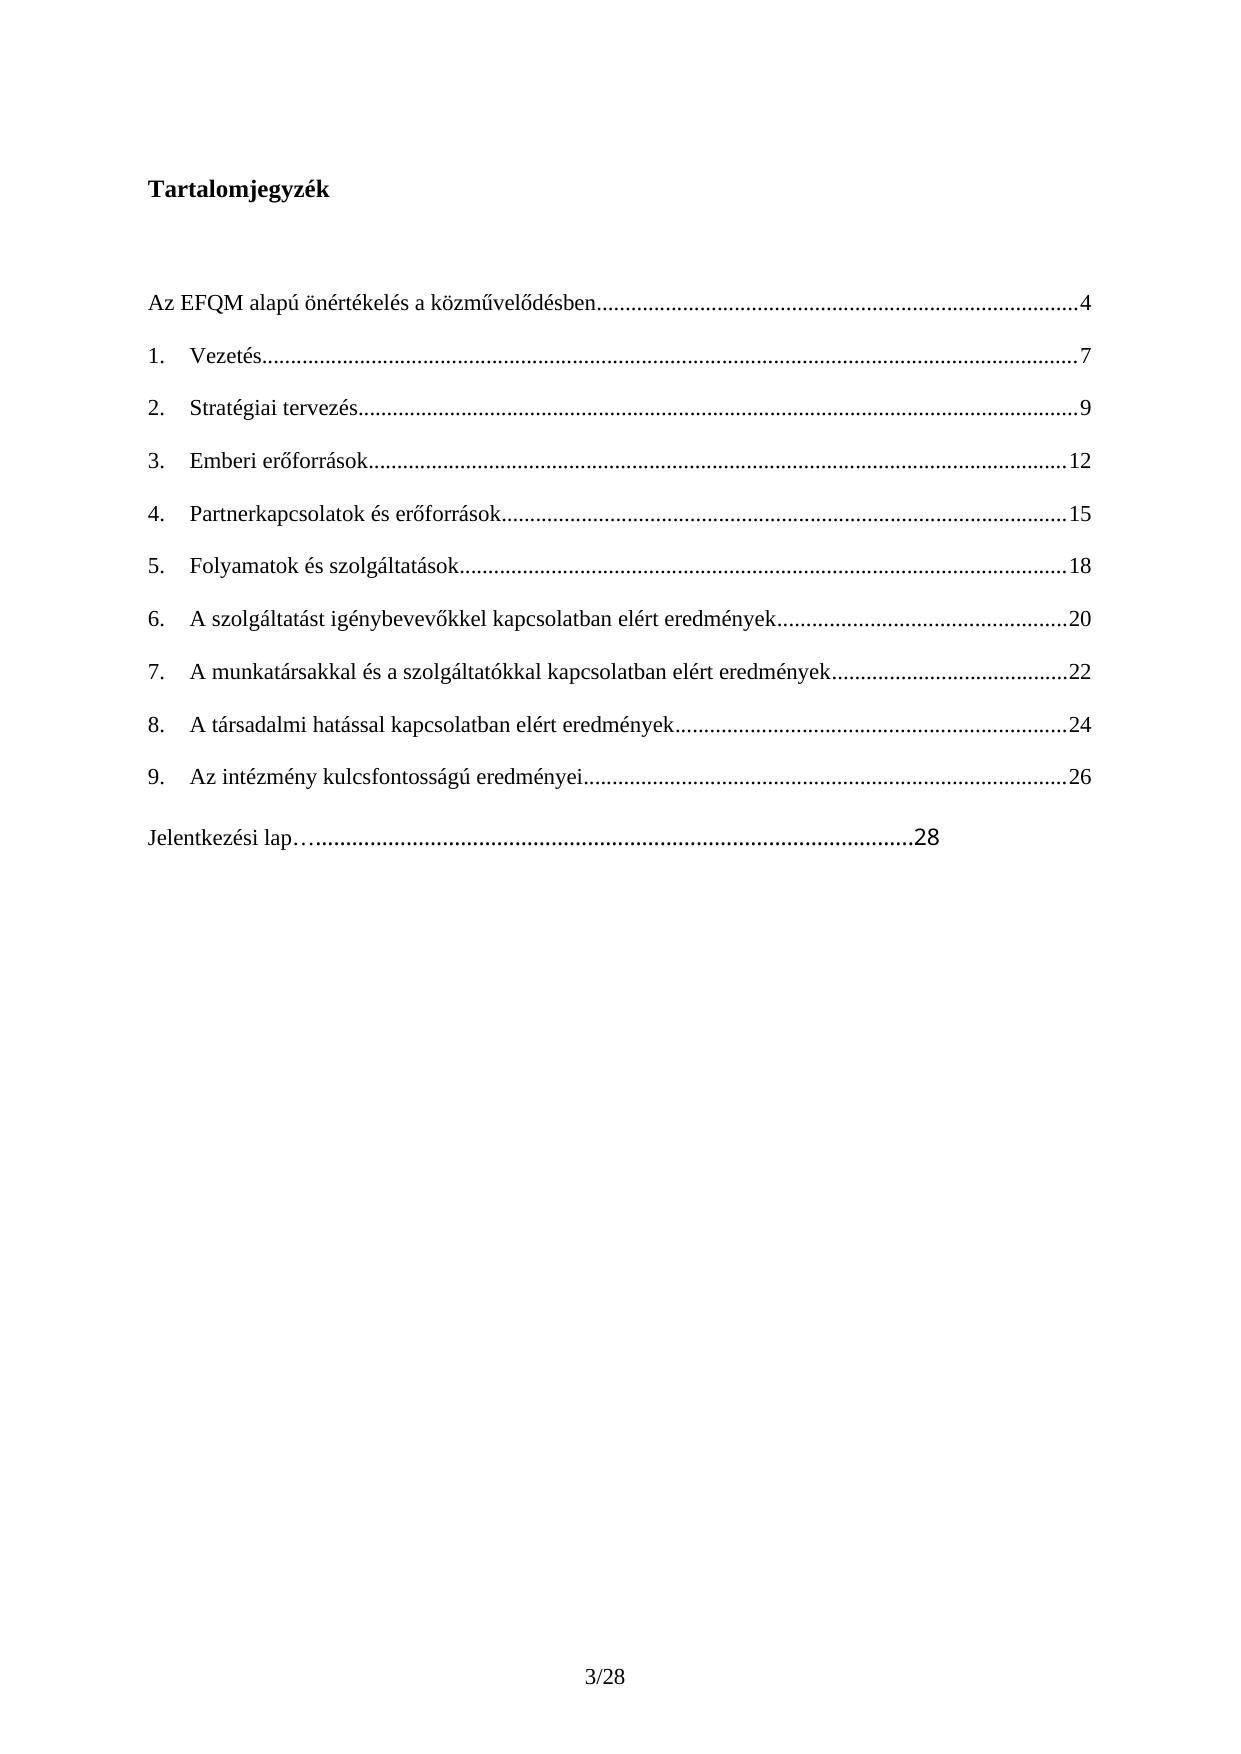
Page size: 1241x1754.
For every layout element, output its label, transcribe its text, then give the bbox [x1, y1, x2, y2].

text 3. Emberi erőforrások 12 [148, 447, 1092, 473]
text 5. Folyamatok és szolgáltatások 18 [148, 553, 1092, 579]
text 4. Partnerkapcsolatok és erőforrások 15 [148, 500, 1092, 526]
text Tartalomjegyzék [148, 174, 1092, 203]
text 2. Stratégiai tervezés 9 [148, 394, 1092, 421]
text 7. A munkatársakkal és a szolgáltatókkal kapcsolatban elért eredmények 22 [148, 658, 1092, 684]
text 6. A szolgáltatást igénybevevőkkel kapcsolatban elért eredmények 20 [148, 605, 1092, 632]
text 1. Vezetés 7 [148, 342, 1092, 368]
text 8. A társadalmi hatással kapcsolatban elért eredmények 24 [148, 711, 1092, 737]
text 9. Az intézmény kulcsfontosságú eredményei 26 [148, 763, 1092, 790]
text Jelentkezési lap………………………………………………………………………………………...28 [148, 821, 1092, 852]
text Az EFQM alapú önértékelés a közművelődésben 4 [148, 289, 1092, 315]
